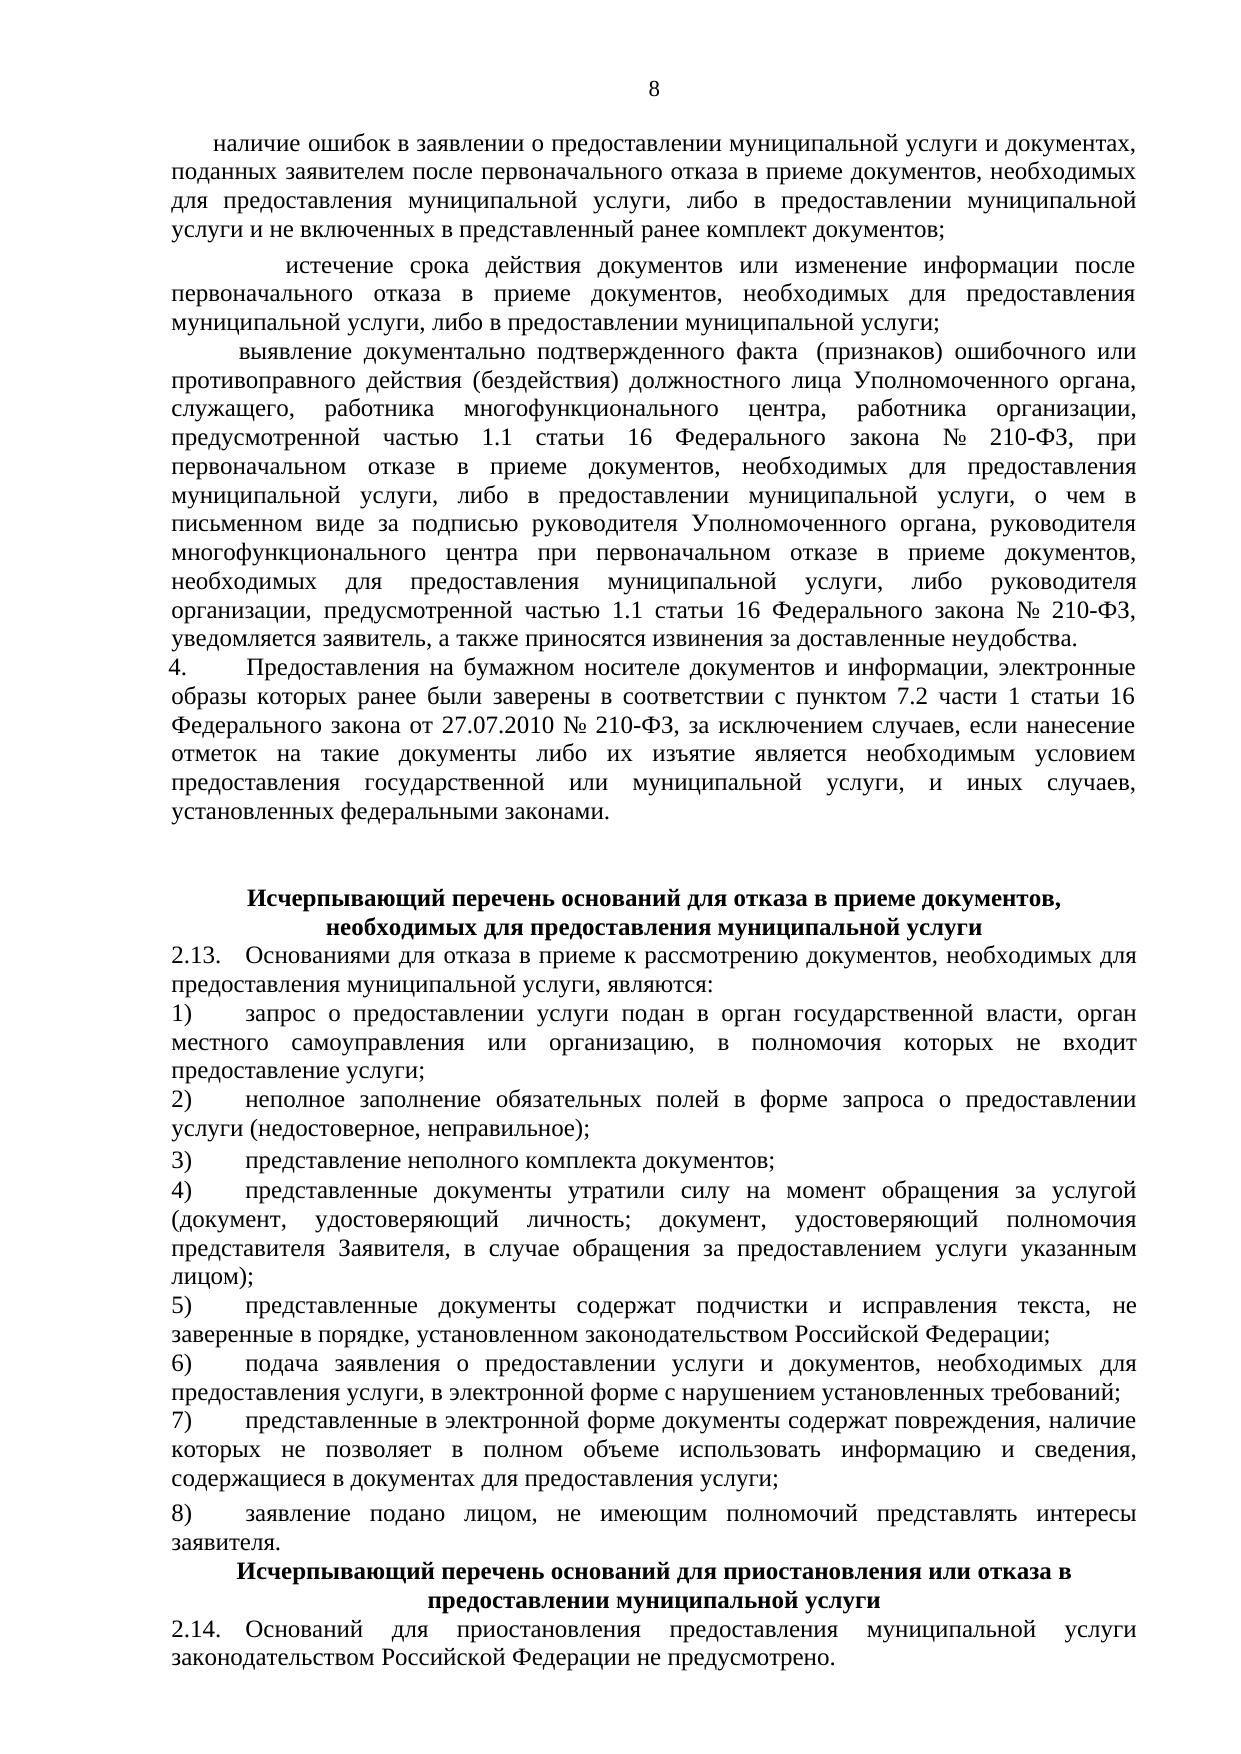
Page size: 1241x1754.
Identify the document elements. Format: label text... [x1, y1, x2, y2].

list Основаниями для отказа в приеме к рассмотрению документов, необходимых для предоставления муниципальной услуги, являются: [171, 940, 1137, 998]
list заявление подано лицом, не имеющим полномочий представлять интересы заявителя. [171, 1498, 1137, 1556]
list Предоставления на бумажном носителе документов и информации, электронные образы которых ранее были заверены в соответствии с пунктом 7.2 части 1 статьи 16 Федерального закона от 27.07.2010 № 210-ФЗ, за исключением случаев, если нанесение отметок на такие документы либо их изъятие является необходимым условием предоставления государственной или муниципальной услуги, и иных случаев, установленных федеральными законами. [168, 652, 1137, 825]
list представленные в электронной форме документы содержат повреждения, наличие которых не позволяет в полном объеме использовать информацию и сведения, содержащиеся в документах для предоставления услуги; [171, 1405, 1137, 1492]
text выявление документально подтвержденного факта (признаков) ошибочного или противоправного действия (бездействия) должностного лица Уполномоченного органа, служащего, работника многофункционального центра, работника организации, предусмотренной частью 1.1 статьи 16 Федерального закона № 210-ФЗ, при первоначальном отказе в приеме документов, необходимых для предоставления муниципальной услуги, либо в предоставлении муниципальной услуги, о чем в письменном виде за подписью руководителя Уполномоченного органа, руководителя многофункционального центра при первоначальном отказе в приеме документов, необходимых для предоставления муниципальной услуги, либо руководителя организации, предусмотренной частью 1.1 статьи 16 Федерального закона № 210-ФЗ, уведомляется заявитель, а также приносятся извинения за доставленные неудобства. [171, 336, 1137, 652]
list неполное заполнение обязательных полей в форме запроса о предоставлении услуги (недостоверное, неправильное); [171, 1084, 1137, 1142]
subtitle Исчерпывающий перечень оснований для отказа в приеме документов, необходимых для предоставления муниципальной услуги [171, 883, 1137, 940]
list представленные документы содержат подчистки и исправления текста, не заверенные в порядке, установленном законодательством Российской Федерации; [171, 1290, 1137, 1348]
list Оснований для приостановления предоставления муниципальной услуги законодательством Российской Федерации не предусмотрено. [171, 1614, 1137, 1671]
subtitle Исчерпывающий перечень оснований для приостановления или отказа в предоставлении муниципальной услуги [171, 1556, 1137, 1614]
text наличие ошибок в заявлении о предоставлении муниципальной услуги и документах, поданных заявителем после первоначального отказа в приеме документов, необходимых для предоставления муниципальной услуги, либо в предоставлении муниципальной услуги и не включенных в представленный ранее комплект документов; [171, 128, 1137, 243]
list представление неполного комплекта документов; [171, 1142, 1137, 1175]
list подача заявления о предоставлении услуги и документов, необходимых для предоставления услуги, в электронной форме с нарушением установленных требований; [171, 1348, 1137, 1405]
list запрос о предоставлении услуги подан в орган государственной власти, орган местного самоуправления или организацию, в полномочия которых не входит предоставление услуги; [171, 998, 1137, 1084]
list представленные документы утратили силу на момент обращения за услугой (документ, удостоверяющий личность; документ, удостоверяющий полномочия представителя Заявителя, в случае обращения за предоставлением услуги указанным лицом); [171, 1175, 1137, 1290]
text истечение срока действия документов или изменение информации после первоначального отказа в приеме документов, необходимых для предоставления муниципальной услуги, либо в предоставлении муниципальной услуги; [171, 250, 1137, 336]
